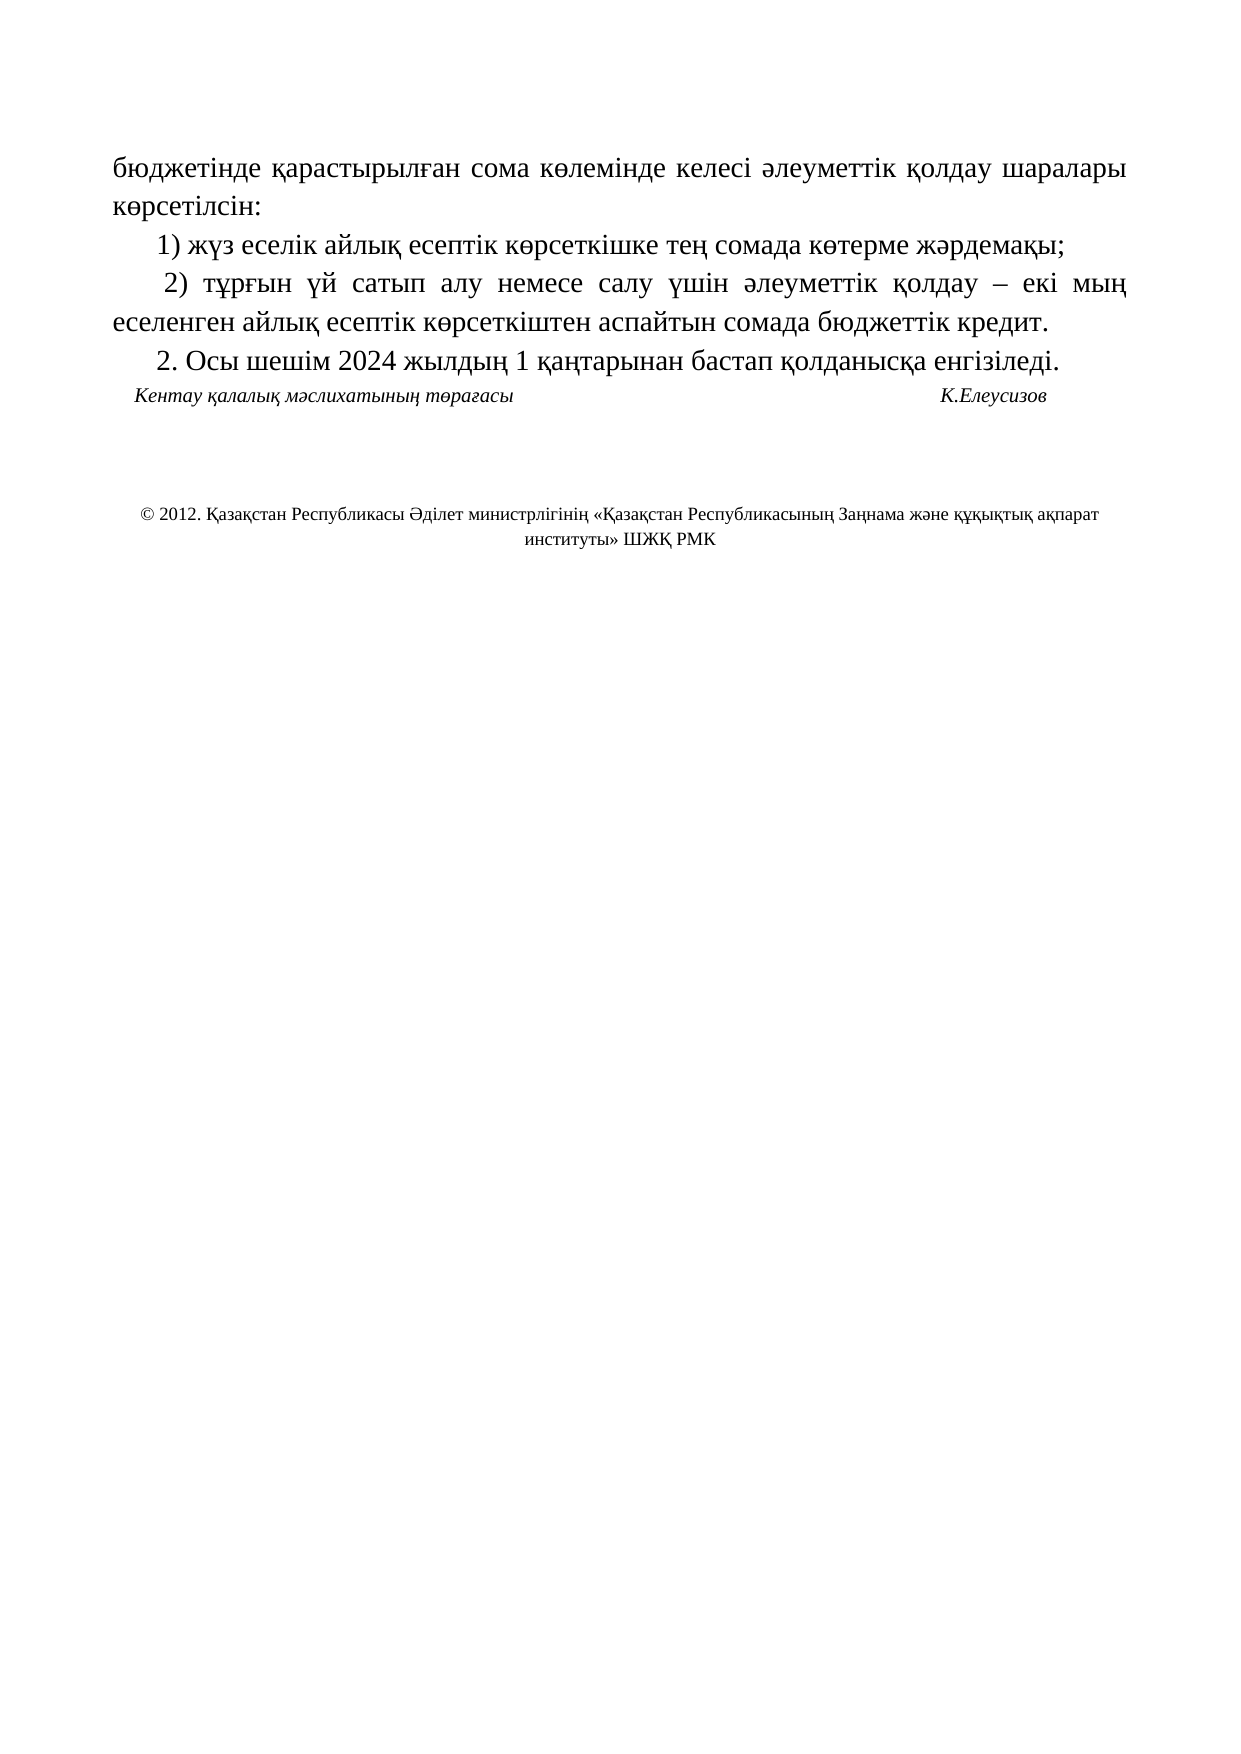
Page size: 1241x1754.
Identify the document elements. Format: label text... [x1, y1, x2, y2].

table_header К.Елеусизов [939, 381, 1240, 412]
table_header Кентау қалалық мәслихатының төрағасы [101, 381, 939, 412]
text 2. Осы шешім 2024 жылдың 1 қаңтарынан бастап қолданысқа енгізіледі. [112, 343, 1128, 376]
text 2) тұрғын үй сатып алу немесе салу үшін әлеуметтік қолдау – екі мың еселенген айлық есептік көрсеткіштен аспайтын сомада бюджеттік кредит. [112, 266, 1128, 338]
text 1) жүз еселік айлық есептік көрсеткішке тең сомада көтерме жәрдемақы; [112, 227, 1128, 261]
text © 2012. Қазақстан Республикасы Әділет министрлігінің «Қазақстан Республикасының Заңнама және құқықтық ақпарат институты» ШЖҚ РМК [112, 503, 1128, 549]
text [112, 150, 1128, 222]
